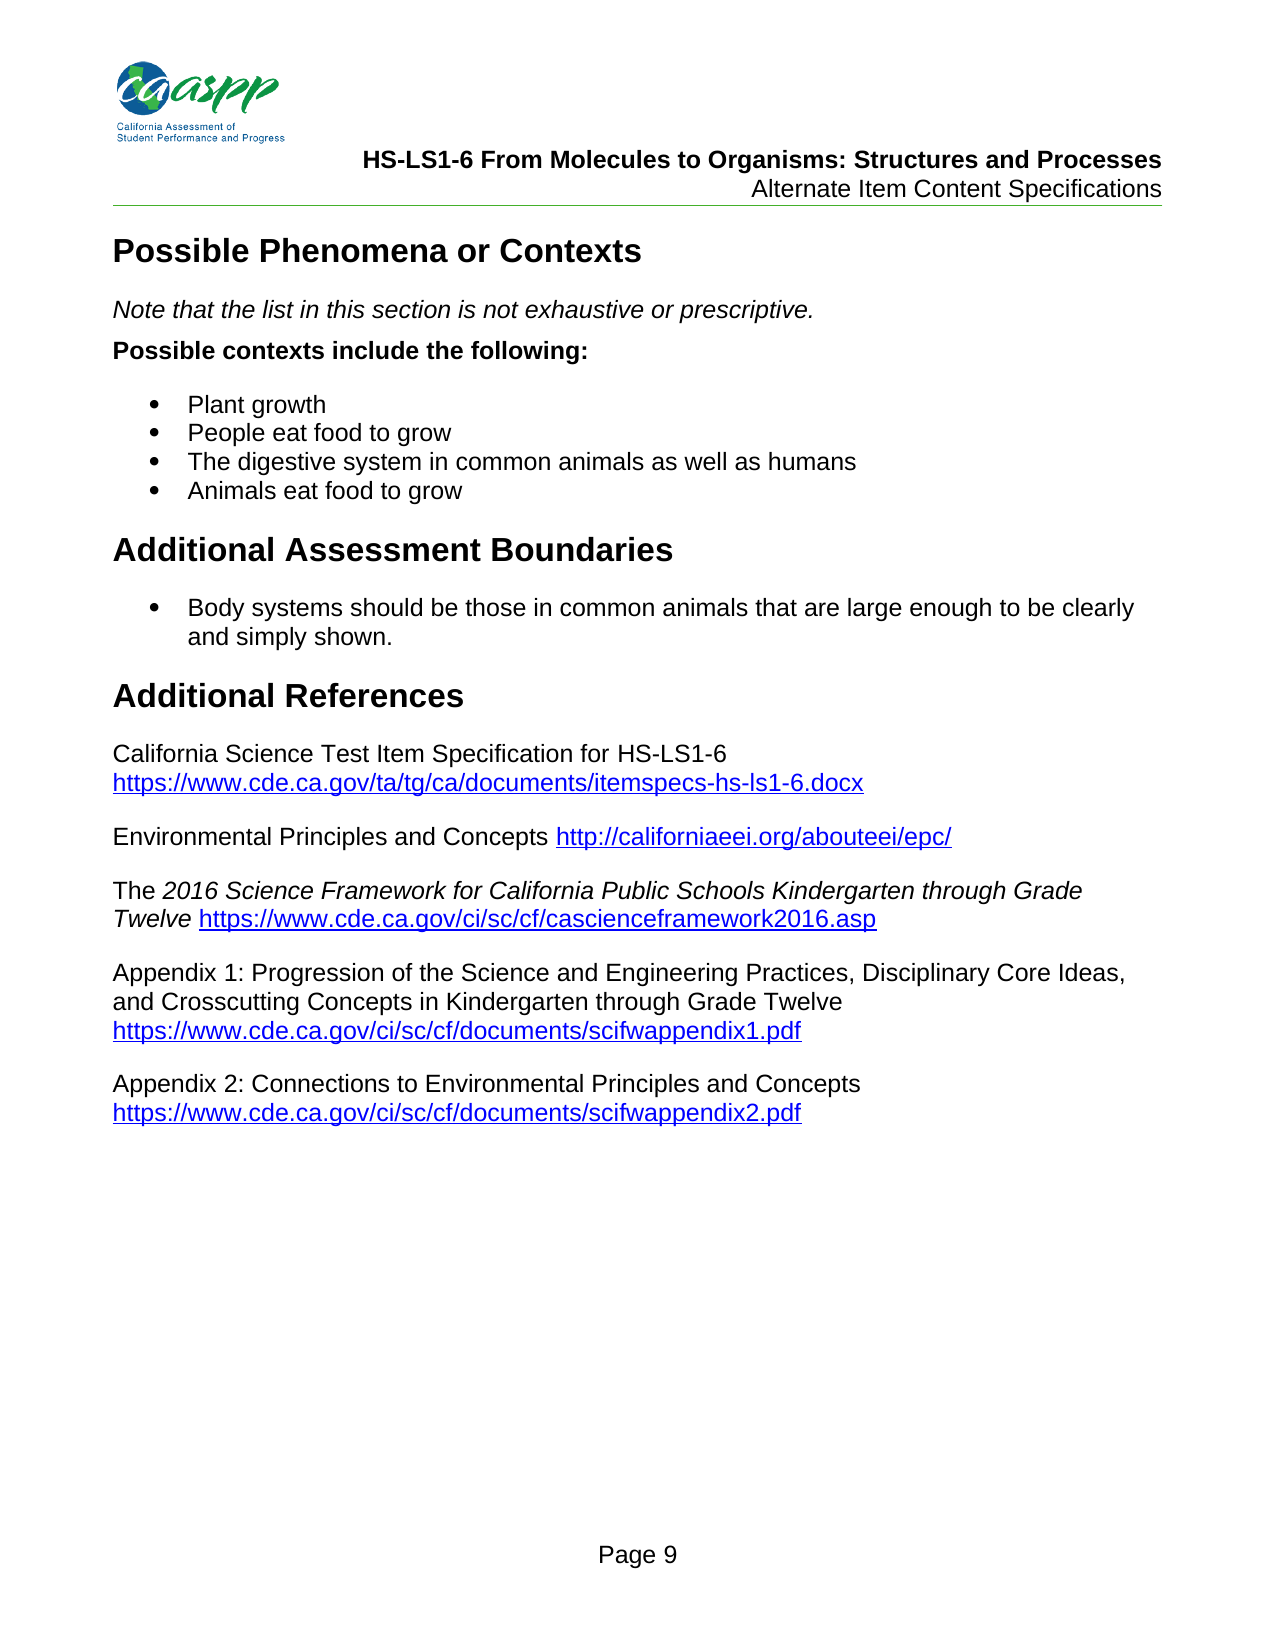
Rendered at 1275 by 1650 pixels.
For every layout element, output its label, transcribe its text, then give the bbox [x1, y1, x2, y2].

text Appendix 1: Progression of the Science and Engineering Practices, Disciplinary Core Ideas, and Crosscutting Concepts in Kindergarten through Grade Twelve [112, 958, 1162, 1016]
text Possible contexts include the following: [112, 336, 1162, 364]
text California Science Test Item Specification for HS-LS1-6 [112, 739, 1162, 768]
text https://www.cde.ca.gov/ci/sc/cf/documents/scifwappendix1.pdf [112, 1016, 1162, 1044]
text https://www.cde.ca.gov/ci/sc/cf/documents/scifwappendix2.pdf [112, 1098, 1162, 1127]
text Environmental Principles and Concepts http://californiaeei.org/abouteei/epc/ [112, 822, 1162, 851]
list Body systems should be those in common animals that are large enough to be clearly and simply shown. [150, 593, 1162, 651]
subtitle Additional Assessment Boundaries [112, 530, 1162, 568]
text Note that the list in this section is not exhaustive or prescriptive. [112, 294, 1162, 323]
text Animals eat food to grow [150, 476, 1162, 505]
text The digestive system in common animals as well as humans [150, 447, 1162, 476]
subtitle Possible Phenomena or Contexts [112, 231, 1162, 269]
text The 2016 Science Framework for California Public Schools Kindergarten through Grade Twelve https://www.cde.ca.gov/ci/sc/cf/cascienceframework2016.asp [112, 876, 1162, 933]
subtitle Additional References [112, 676, 1162, 714]
text https://www.cde.ca.gov/ta/tg/ca/documents/itemspecs-hs-ls1-6.docx [112, 768, 1162, 797]
picture [112, 60, 287, 146]
text Appendix 2: Connections to Environmental Principles and Concepts [112, 1069, 1162, 1098]
text People eat food to grow [150, 418, 1162, 447]
text Plant growth [150, 389, 1162, 418]
